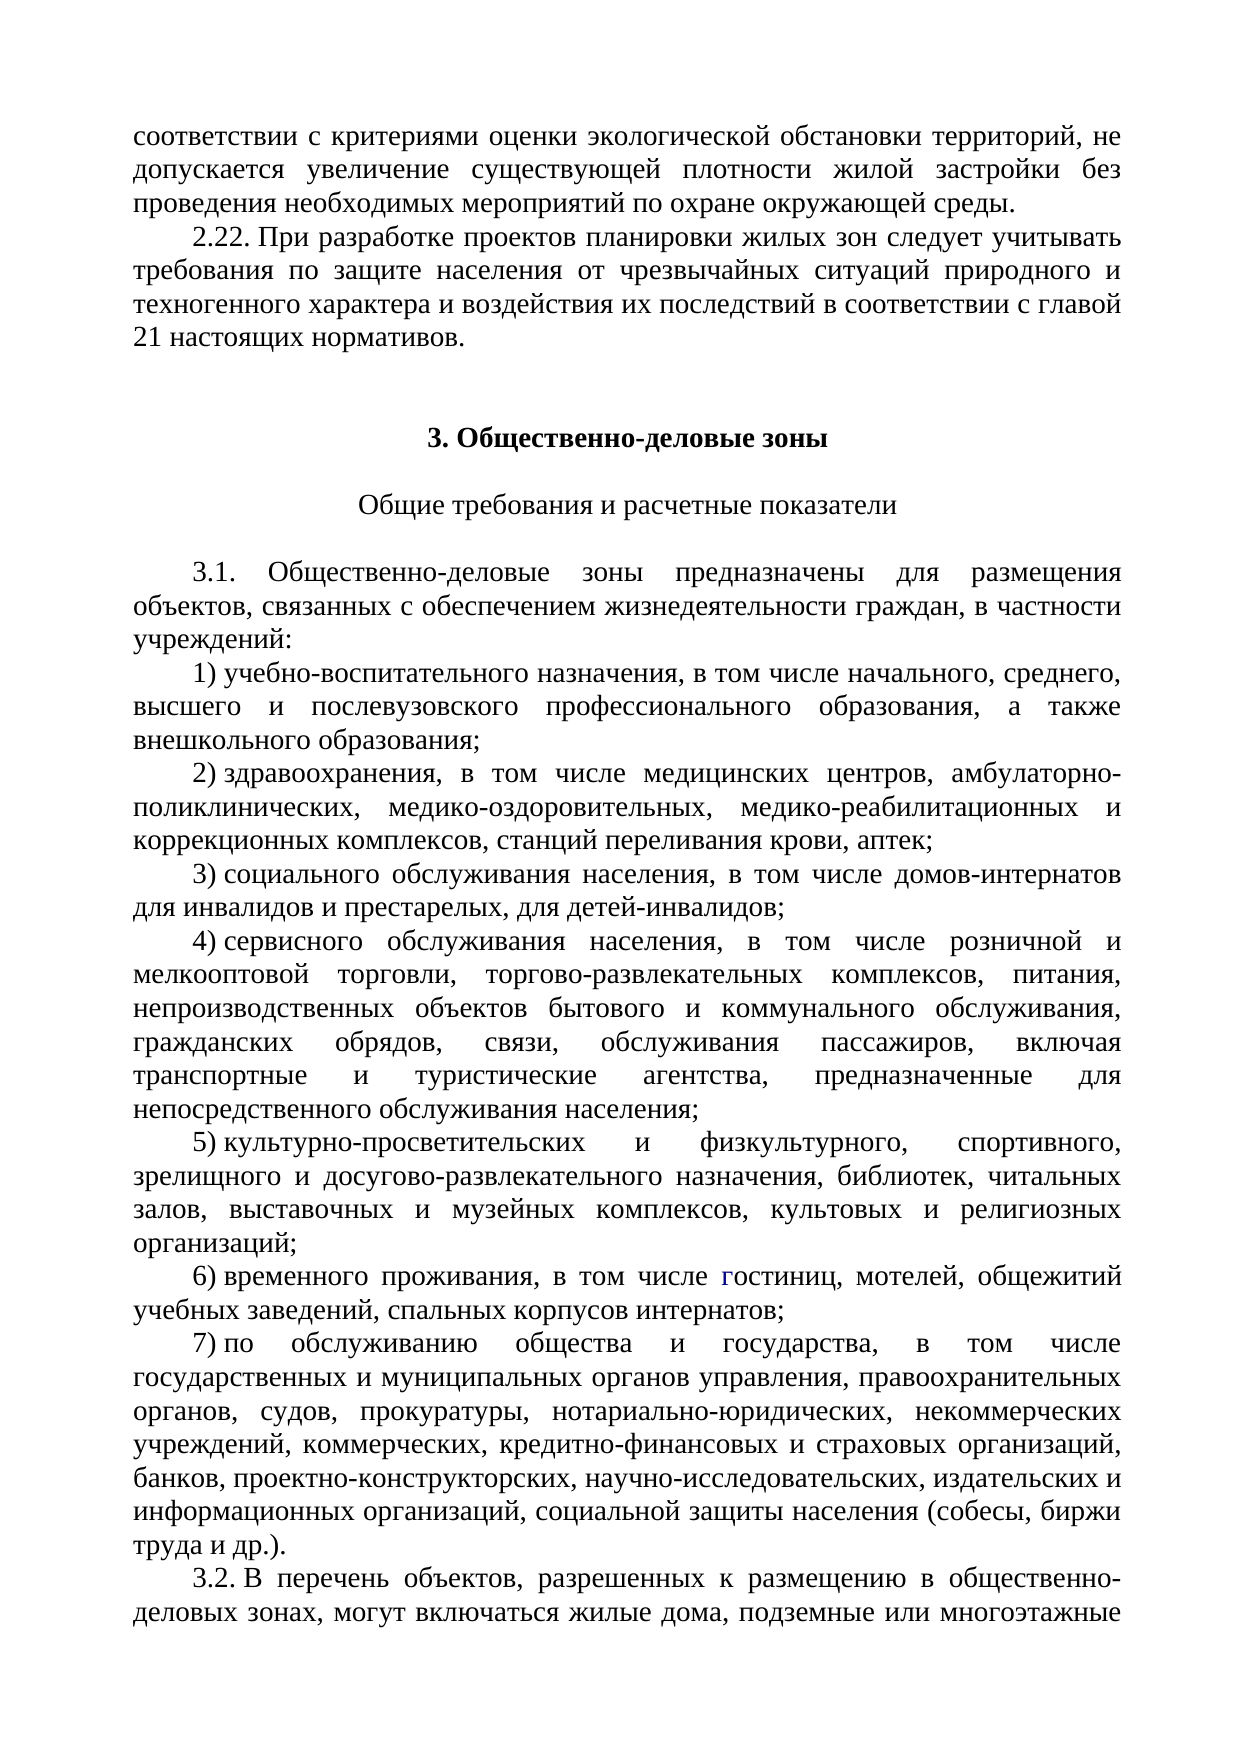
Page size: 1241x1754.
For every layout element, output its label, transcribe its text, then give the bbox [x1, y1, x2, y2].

text 3. Общественно-деловые зоны [133, 420, 1122, 453]
text 3) социального обслуживания населения, в том числе домов-интернатов для инвалидов и престарелых, для детей-инвалидов; [133, 856, 1122, 923]
text 3.1. Общественно-деловые зоны предназначены для размещения объектов, связанных с обеспечением жизнедеятельности граждан, в частности учреждений: [133, 554, 1122, 655]
text 7) по обслуживанию общества и государства, в том числе государственных и муниципальных органов управления, правоохранительных органов, судов, прокуратуры, нотариально-юридических, некоммерческих учреждений, коммерческих, кредитно-финансовых и страховых организаций, банков, проектно-конструкторских, научно-исследовательских, издательских и информационных организаций, социальной защиты населения (собесы, биржи труда и др.). [133, 1326, 1122, 1560]
text 4) сервисного обслуживания населения, в том числе розничной и мелкооптовой торговли, торгово-развлекательных комплексов, питания, непроизводственных объектов бытового и коммунального обслуживания, гражданских обрядов, связи, обслуживания пассажиров, включая транспортные и туристические агентства, предназначенные для непосредственного обслуживания населения; [133, 923, 1122, 1124]
text Общие требования и расчетные показатели [133, 487, 1122, 521]
text 6) временного проживания, в том числе гостиниц, мотелей, общежитий учебных заведений, спальных корпусов интернатов; [133, 1258, 1122, 1326]
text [133, 118, 1122, 219]
text 5) культурно-просветительских и физкультурного, спортивного, зрелищного и досугово-развлекательного назначения, библиотек, читальных залов, выставочных и музейных комплексов, культовых и религиозных организаций; [133, 1124, 1122, 1258]
text 2.22. При разработке проектов планировки жилых зон следует учитывать требования по защите населения от чрезвычайных ситуаций природного и техногенного характера и воздействия их последствий в соответствии с главой 21 настоящих нормативов. [133, 219, 1122, 353]
text 1) учебно-воспитательного назначения, в том числе начального, среднего, высшего и послевузовского профессионального образования, а также внешкольного образования; [133, 655, 1122, 755]
text 2) здравоохранения, в том числе медицинских центров, амбулаторно-поликлинических, медикo-оздоровительных, медико-реабилитационных и коррекционных комплексов, станций переливания крови, аптек; [133, 755, 1122, 856]
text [133, 1560, 1122, 1627]
